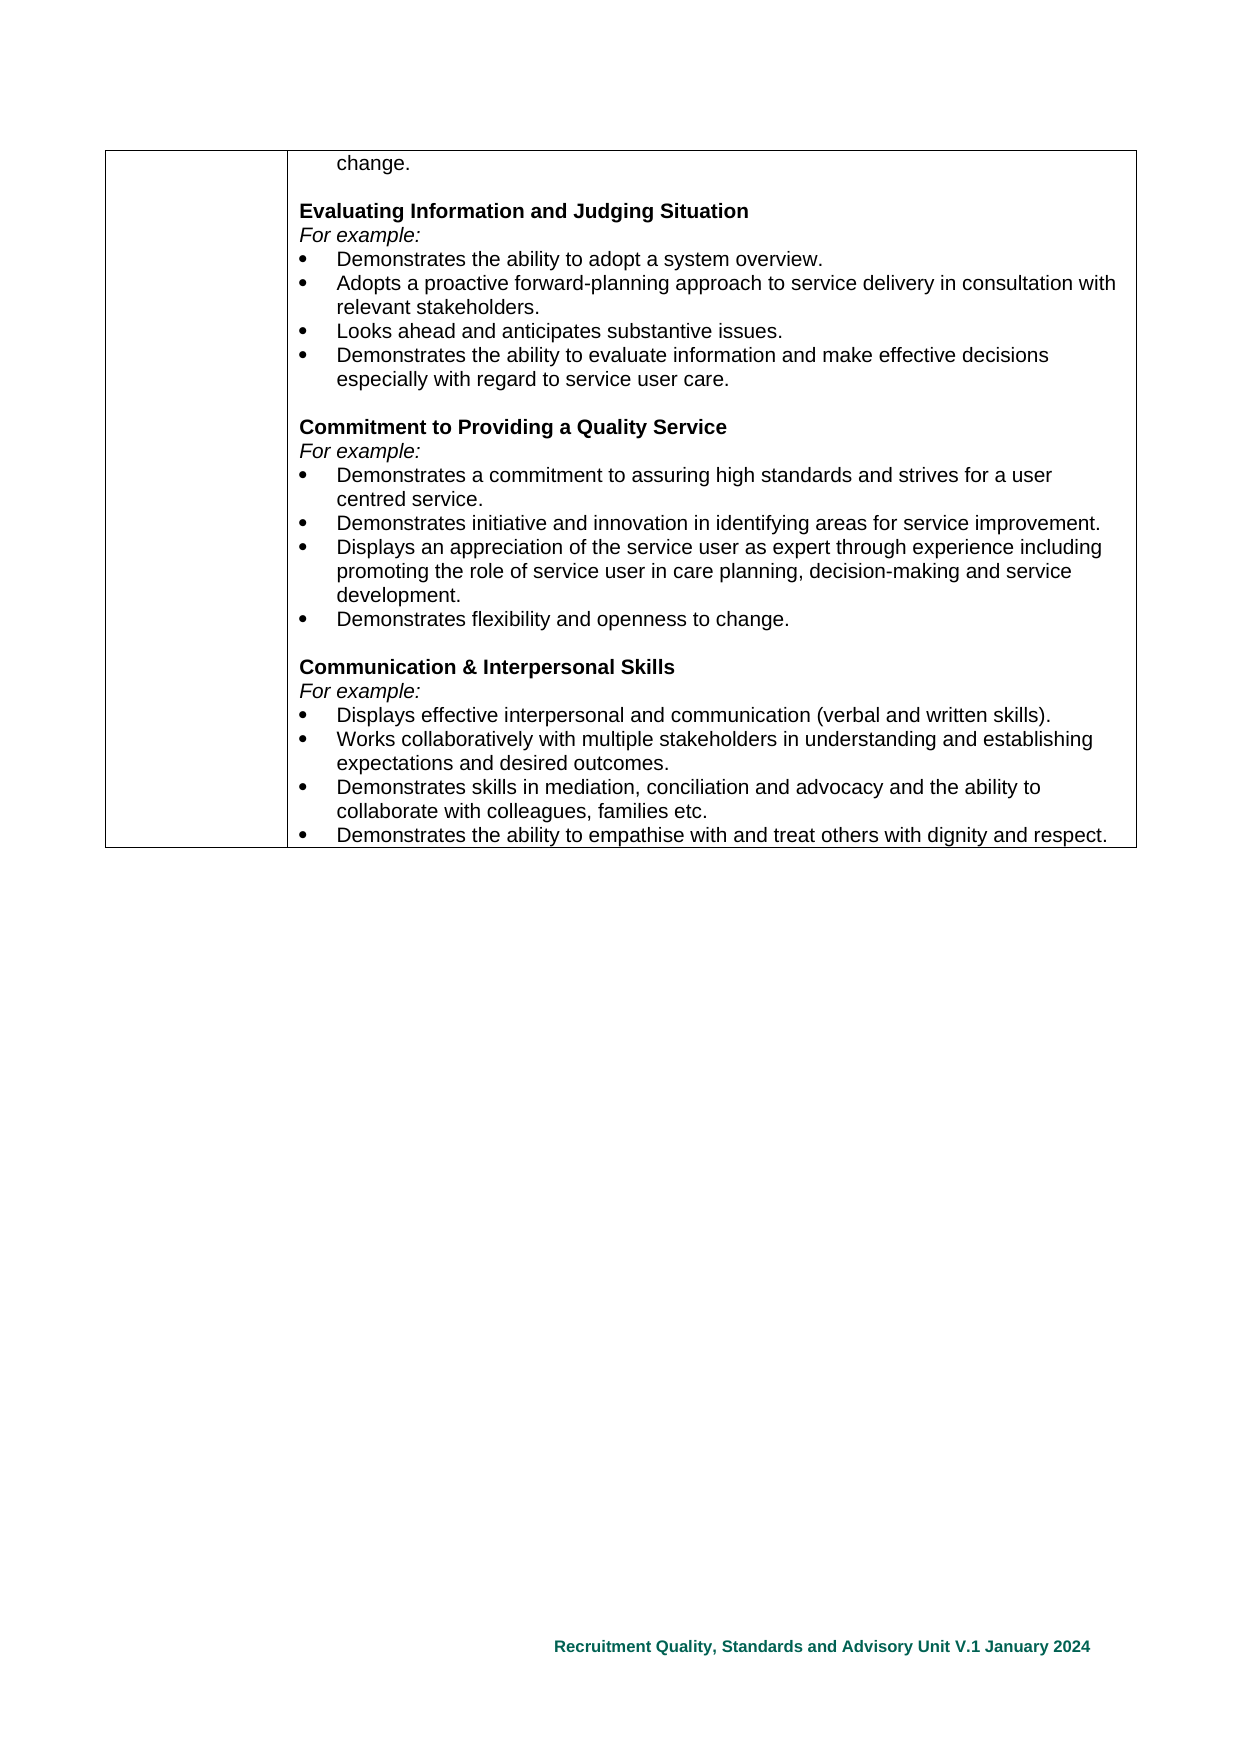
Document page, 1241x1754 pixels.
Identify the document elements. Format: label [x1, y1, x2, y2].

table_cell [106, 151, 287, 847]
table_cell [288, 151, 1136, 847]
